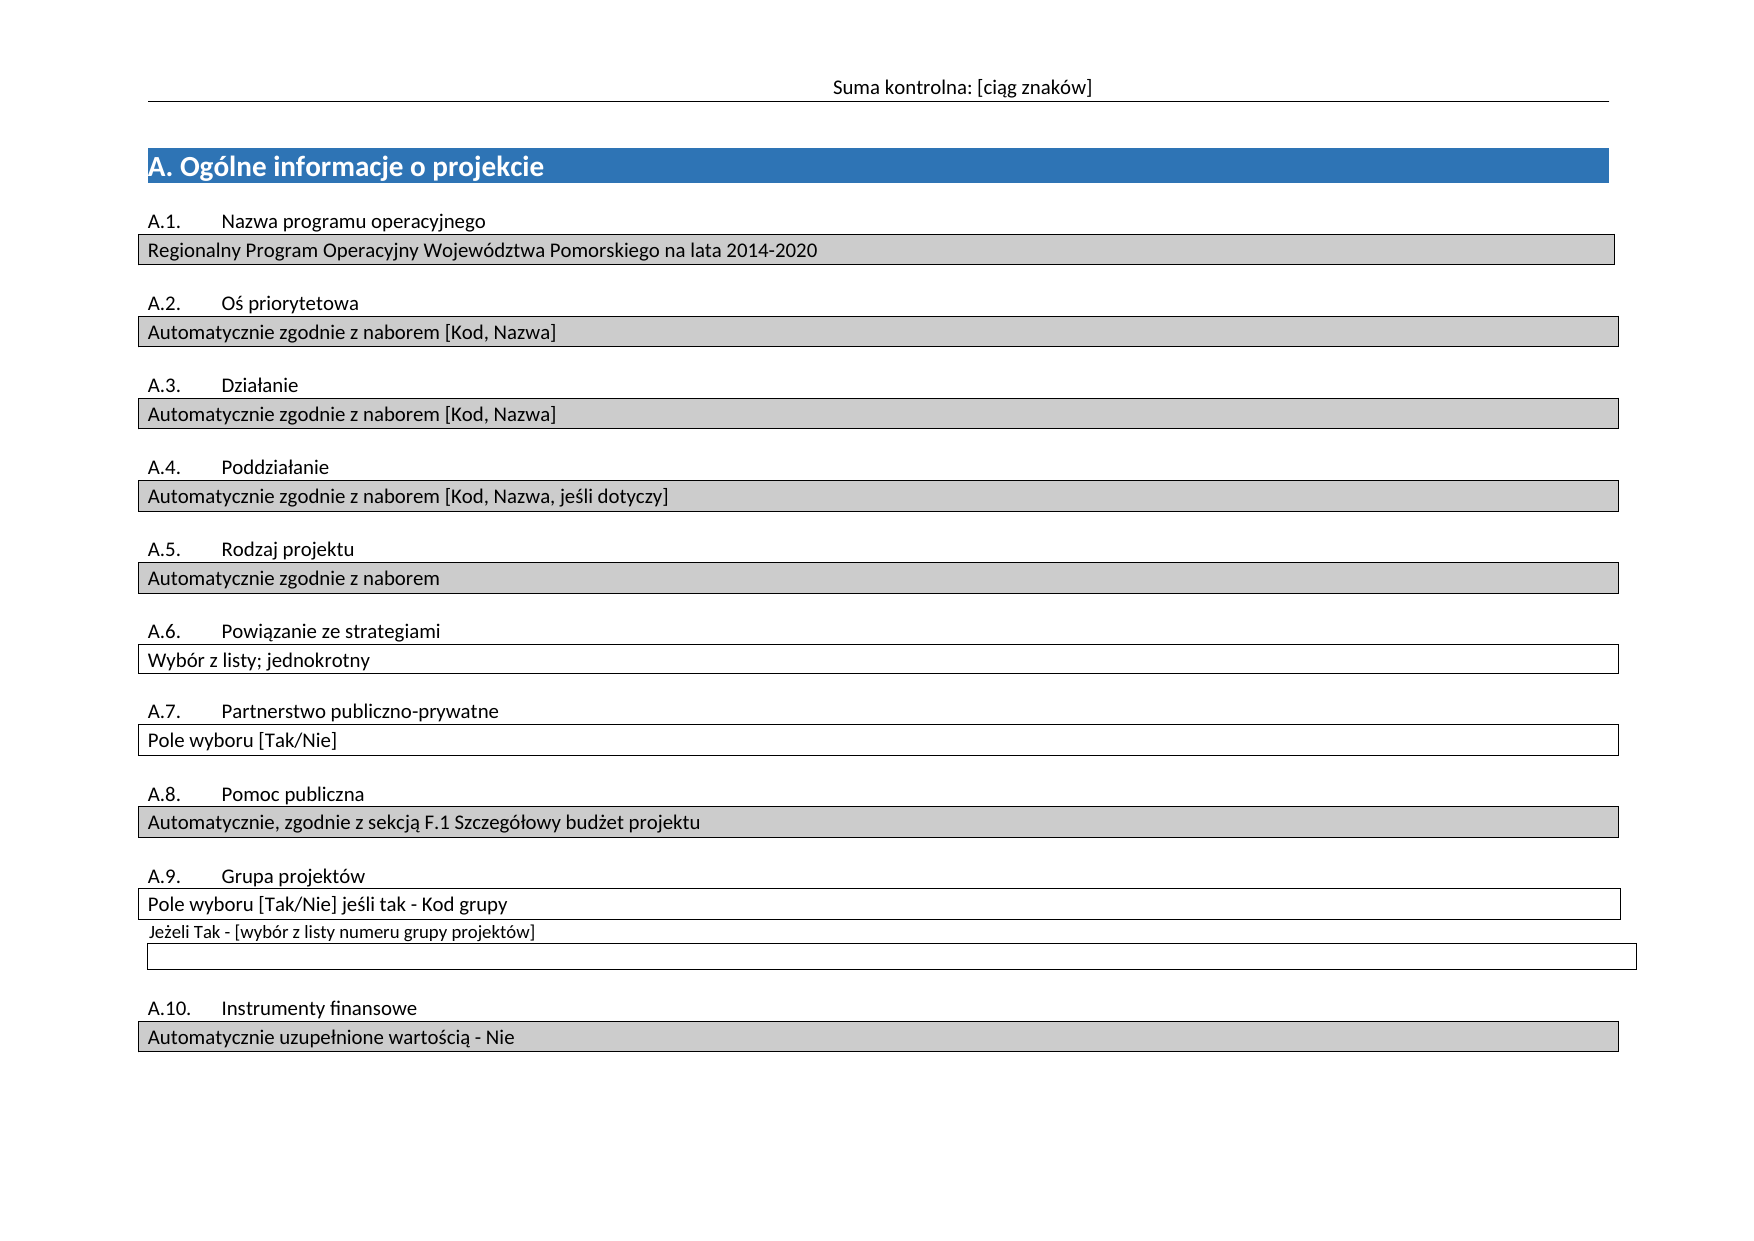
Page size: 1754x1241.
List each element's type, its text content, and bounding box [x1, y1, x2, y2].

text Pole wyboru [Tak/Nie] [139, 725, 1618, 755]
subtitle Instrumenty finansowe [148, 995, 1609, 1021]
subtitle Nazwa programu operacyjnego [148, 208, 1609, 234]
subtitle Pomoc publiczna [148, 781, 1609, 806]
subtitle Powiązanie ze strategiami [148, 619, 1609, 644]
subtitle Rodzaj projektu [148, 537, 1609, 562]
text Automatycznie zgodnie z naborem [Kod, Nazwa] [139, 317, 1618, 346]
subtitle A. Ogólne informacje o projekcie [148, 148, 1609, 183]
text Wybór z listy; jednokrotny [139, 645, 1618, 673]
subtitle Jeżeli Tak - [wybór z listy numeru grupy projektów] [149, 920, 1609, 943]
subtitle Poddziałanie [148, 454, 1609, 480]
subtitle Partnerstwo publiczno-prywatne [148, 699, 1609, 724]
text Automatycznie uzupełnione wartością - Nie [139, 1022, 1618, 1051]
text Pole wyboru [Tak/Nie] jeśli tak - Kod grupy [139, 889, 1620, 919]
subtitle Oś priorytetowa [148, 290, 1609, 316]
text Regionalny Program Operacyjny Województwa Pomorskiego na lata 2014-2020 [139, 235, 1614, 264]
text Automatycznie, zgodnie z sekcją F.1 Szczegółowy budżet projektu [139, 807, 1618, 837]
text Automatycznie zgodnie z naborem [Kod, Nazwa, jeśli dotyczy] [139, 481, 1618, 511]
table_header [148, 944, 1636, 969]
text Automatycznie zgodnie z naborem [139, 563, 1618, 593]
subtitle Działanie [148, 372, 1609, 398]
text Automatycznie zgodnie z naborem [Kod, Nazwa] [139, 399, 1618, 428]
subtitle Grupa projektów [148, 863, 1609, 888]
